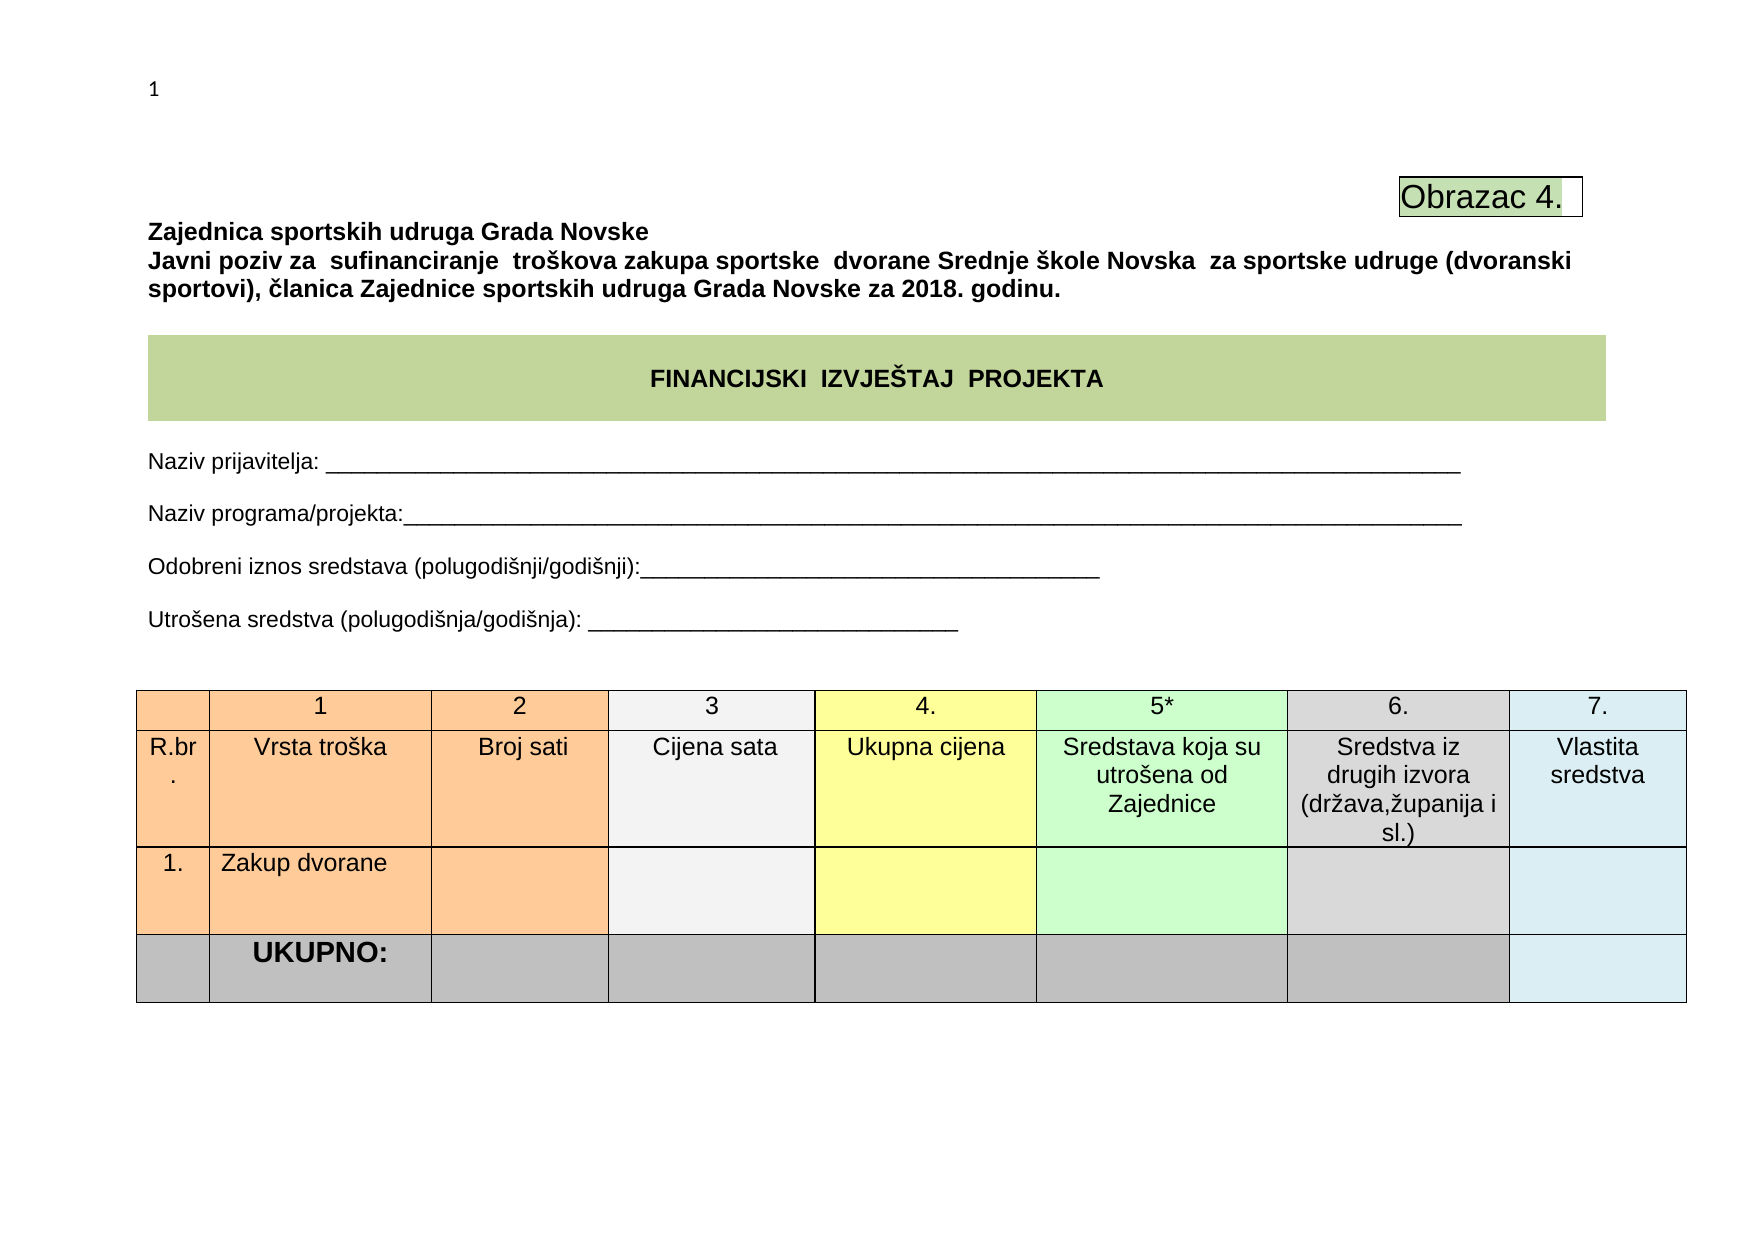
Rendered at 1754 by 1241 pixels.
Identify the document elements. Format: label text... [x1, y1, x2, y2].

table_cell [609, 848, 814, 934]
text Naziv prijavitelja: _________________________________________________________________________________________ [148, 448, 1606, 474]
table_cell [1510, 935, 1686, 1002]
table_cell [137, 935, 209, 1002]
table_cell [816, 848, 1036, 934]
table_cell Broj sati [432, 731, 608, 846]
table_header 6. [1288, 691, 1509, 730]
table_cell [432, 935, 608, 1002]
text Utrošena sredstva (polugodišnja/godišnja): _____________________________ [148, 606, 1606, 632]
text Javni poziv za sufinanciranje troškova zakupa sportske dvorane Srednje škole Novska za sportske udruge (dvoranski sportovi), članica Zajednice sportskih udruga Grada Novske za 2018. godinu. [148, 246, 1606, 303]
table_cell R.br. [137, 731, 209, 846]
table_cell [609, 935, 814, 1002]
text Odobreni iznos sredstava (polugodišnji/godišnji):____________________________________ [148, 553, 1606, 579]
table_cell [1288, 935, 1509, 1002]
table_cell Ukupna cijena [816, 731, 1036, 846]
table_header 2 [432, 691, 608, 730]
table_cell Sredstava koja su utrošena od Zajednice [1037, 731, 1287, 846]
table_cell Vrsta troška [210, 731, 431, 846]
table_cell [816, 935, 1036, 1002]
text Naziv programa/projekta:___________________________________________________________________________________ [148, 500, 1606, 527]
table_cell 1. [137, 848, 209, 934]
table_cell Cijena sata [609, 731, 814, 846]
table_header 5* [1037, 691, 1287, 730]
table_cell Vlastita sredstva [1510, 731, 1686, 846]
text Obrazac 4. Zajednica sportskih udruga Grada Novske [148, 176, 1606, 246]
table_header 7. [1510, 691, 1686, 730]
table_header 4. [816, 691, 1036, 730]
table_header 3 [609, 691, 814, 730]
table_cell [432, 848, 608, 934]
table_cell [1288, 848, 1509, 934]
text FINANCIJSKI IZVJEŠTAJ PROJEKTA [148, 364, 1606, 393]
table_cell [1037, 935, 1287, 1002]
table_cell UKUPNO: [210, 935, 431, 1002]
table_cell Zakup dvorane [210, 848, 431, 934]
table_cell Sredstva iz drugih izvora (država,županija i sl.) [1288, 731, 1509, 846]
table_header [137, 691, 209, 730]
table_cell [1037, 848, 1287, 934]
table_cell [1510, 848, 1686, 934]
table_header 1 [210, 691, 431, 730]
